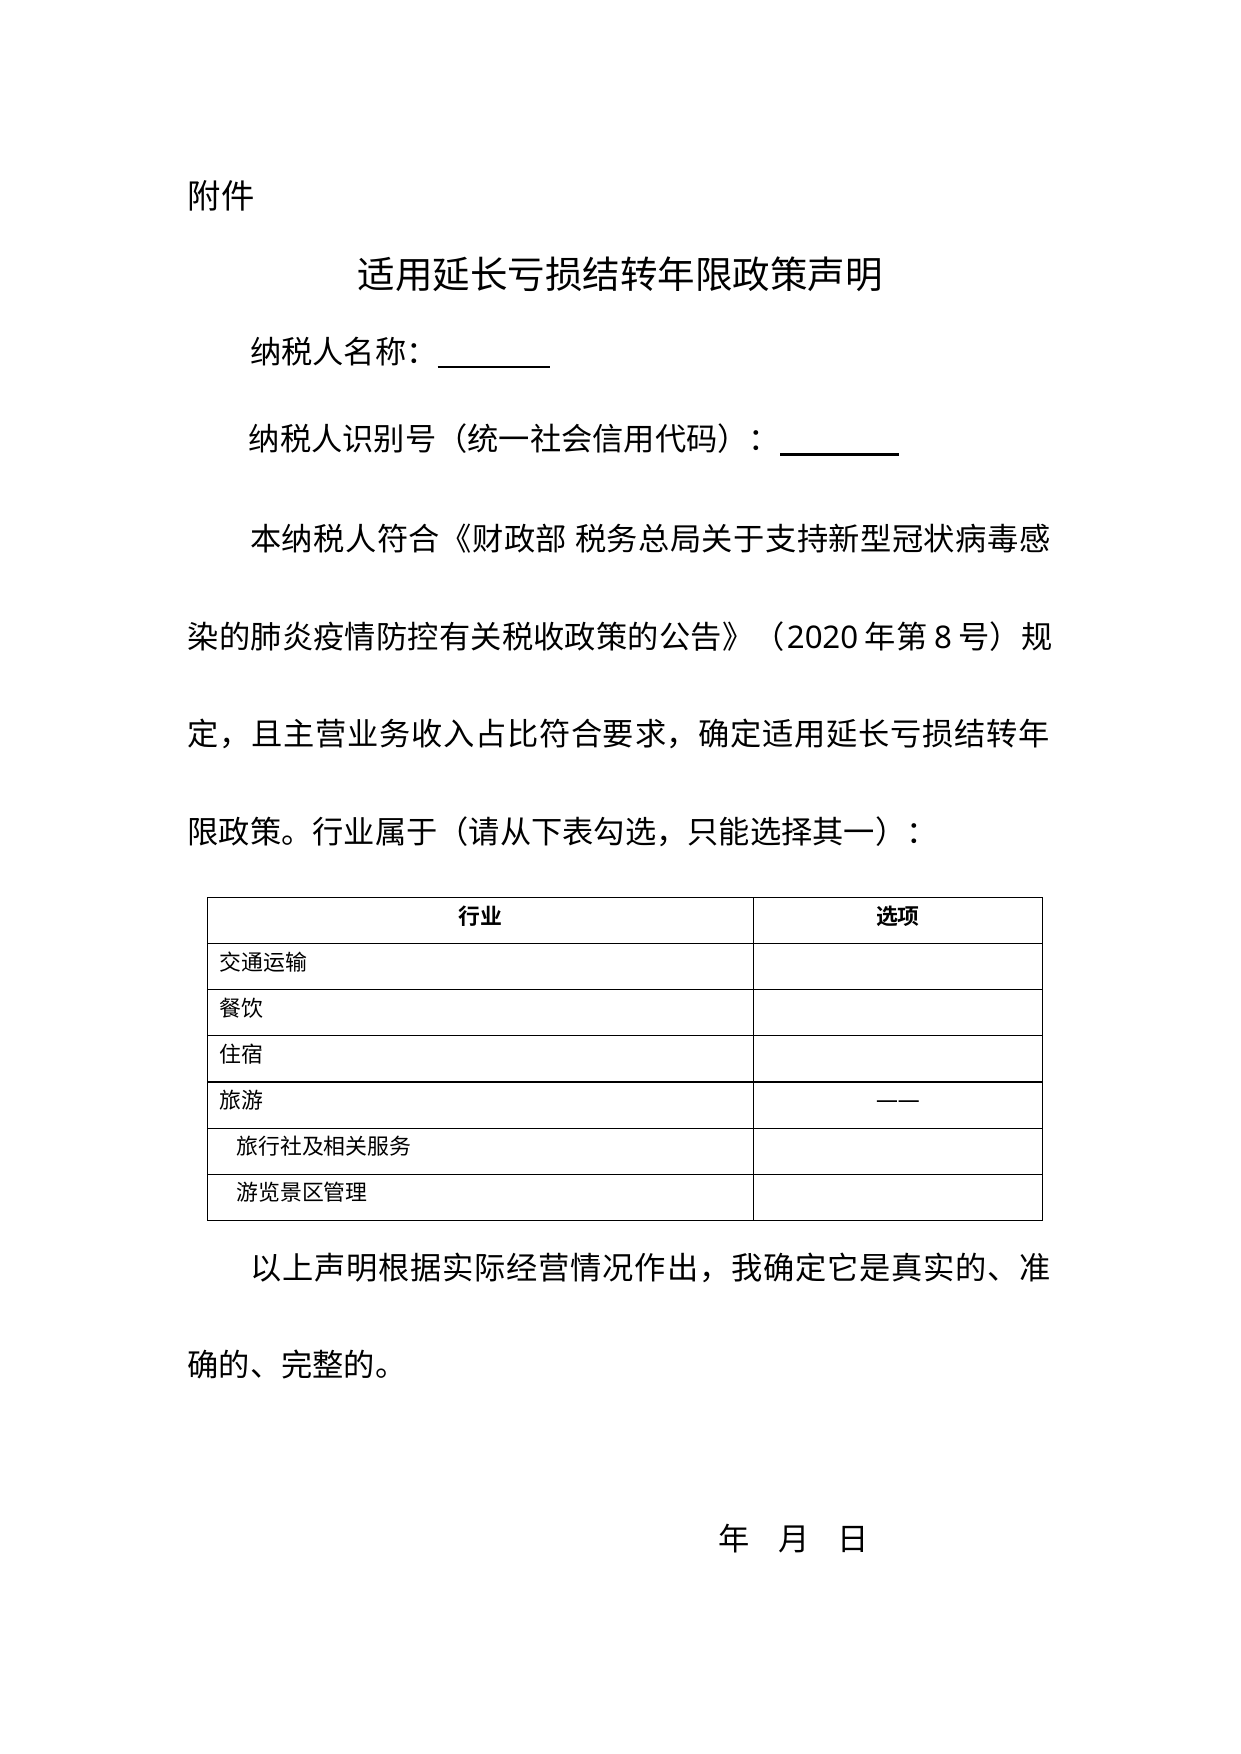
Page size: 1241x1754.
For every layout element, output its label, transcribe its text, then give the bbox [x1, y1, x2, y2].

table_cell 旅游 [208, 1083, 753, 1127]
table_cell 餐饮 [208, 990, 753, 1035]
table_header 选项 [754, 898, 1042, 943]
table_cell —— [754, 1083, 1042, 1127]
text 本纳税人符合《财政部 税务总局关于支持新型冠状病毒感染的肺炎疫情防控有关税收政策的公告》（2020年第8号）规定，且主营业务收入占比符合要求，确定适用延长亏损结转年限政策。行业属于（请从下表勾选，只能选择其一）： [187, 505, 1053, 862]
table_cell 交通运输 [208, 944, 753, 989]
text 纳税人识别号（统一社会信用代码）： [187, 404, 1053, 469]
table_cell [754, 944, 1042, 989]
table_header 行业 [208, 898, 753, 943]
text 以上声明根据实际经营情况作出，我确定它是真实的、准确的、完整的。 [187, 1233, 1053, 1396]
text 纳税人名称： [187, 317, 1053, 382]
table_cell 住宿 [208, 1036, 753, 1081]
text 年 月 日 [187, 1504, 1053, 1569]
table_cell [754, 1175, 1042, 1219]
table_cell [754, 990, 1042, 1035]
table_cell 游览景区管理 [208, 1175, 753, 1219]
table_cell 旅行社及相关服务 [208, 1129, 753, 1173]
text 适用延长亏损结转年限政策声明 [187, 239, 1053, 304]
text 附件 [187, 162, 1053, 227]
table_cell [754, 1036, 1042, 1081]
table_cell [754, 1129, 1042, 1173]
